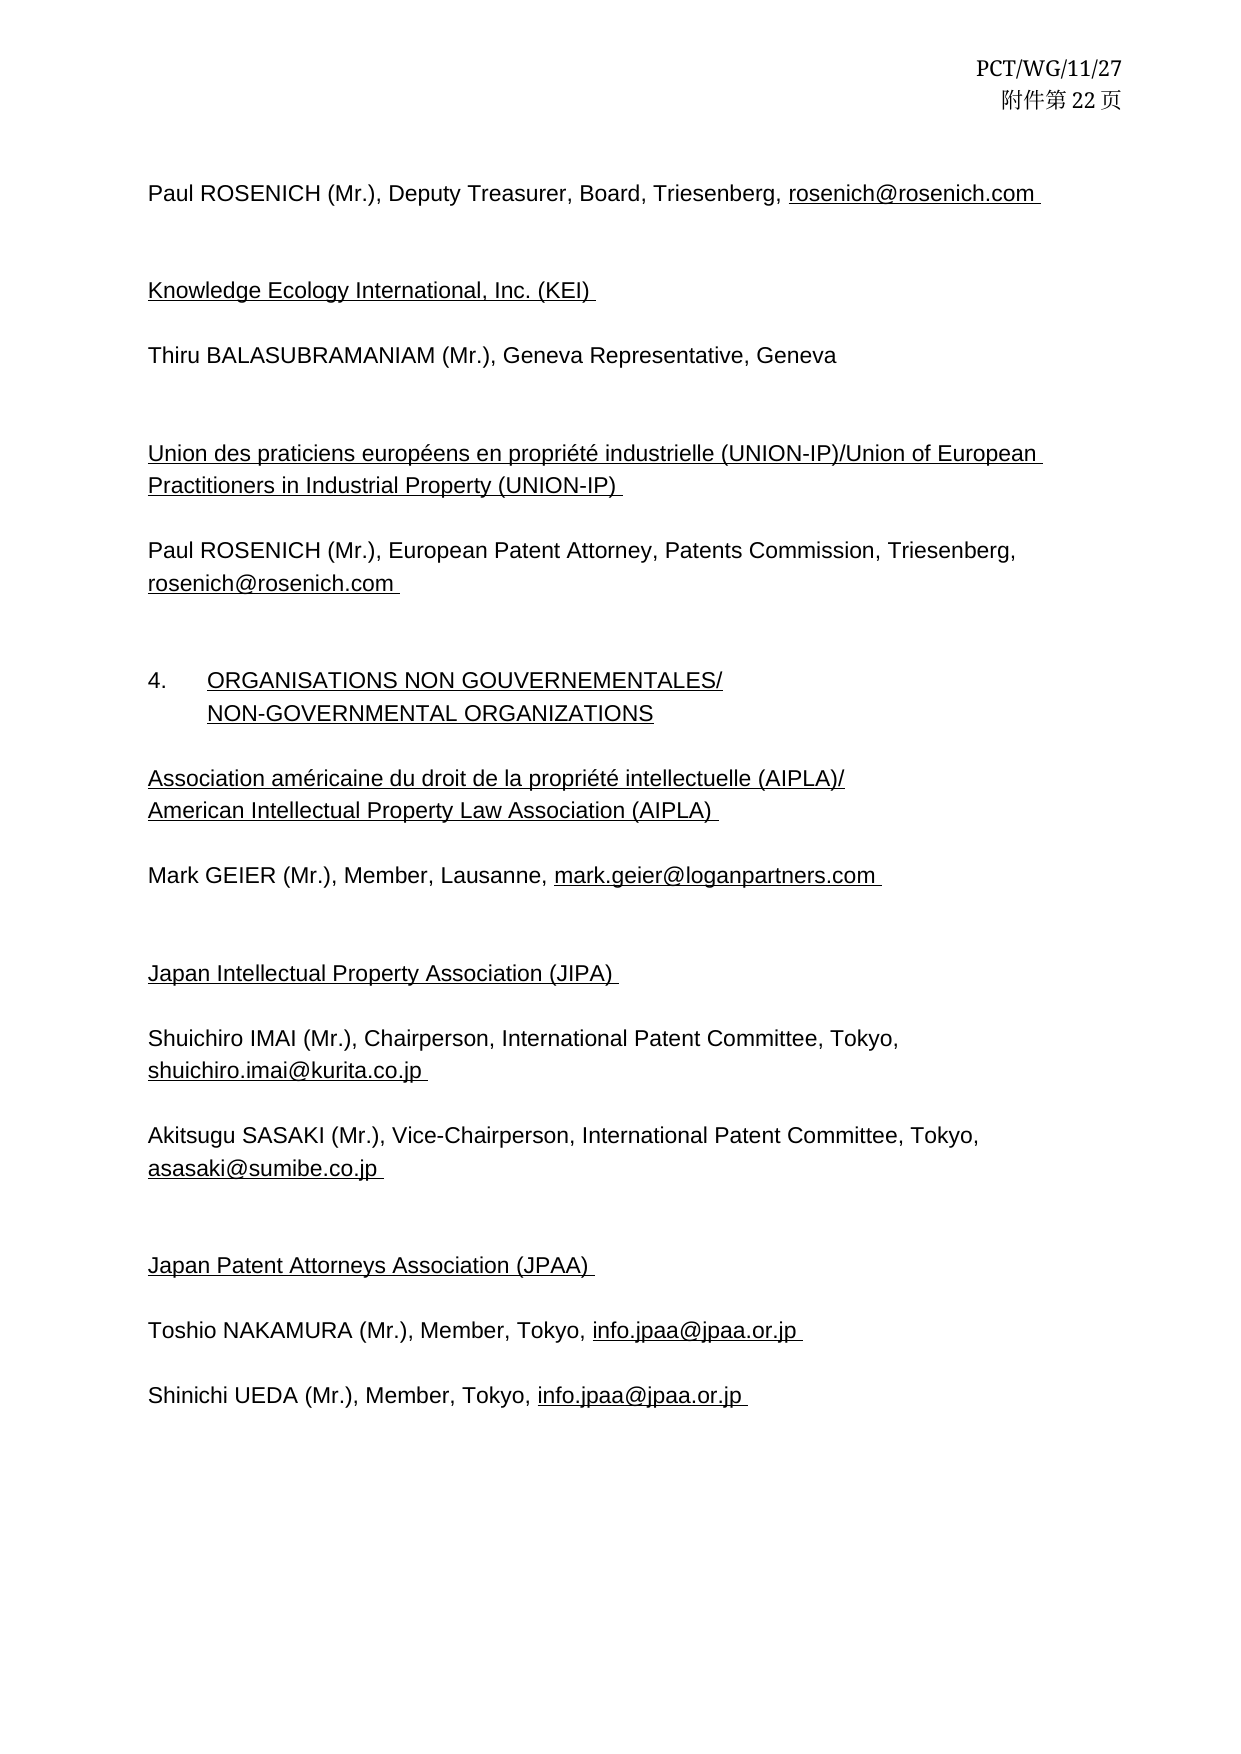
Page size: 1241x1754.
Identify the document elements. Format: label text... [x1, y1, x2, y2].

text Thiru BALASUBRAMANIAM (Mr.), Geneva Representative, Geneva [148, 339, 1122, 372]
text 4. ORGANISATIONS NON GOUVERNEMENTALES/ NON-GOVERNMENTAL ORGANIZATIONS [148, 664, 1122, 729]
text Shinichi UEDA (Mr.), Member, Tokyo, info.jpaa@jpaa.or.jp [148, 1379, 1122, 1412]
text Japan Intellectual Property Association (JIPA) [148, 957, 1122, 989]
text Paul ROSENICH (Mr.), Deputy Treasurer, Board, Triesenberg, rosenich@rosenich.com [148, 177, 1122, 209]
text Knowledge Ecology International, Inc. (KEI) [148, 274, 1122, 307]
text Japan Patent Attorneys Association (JPAA) [148, 1249, 1122, 1282]
text Union des praticiens européens en propriété industrielle (UNION-IP)/Union of European Practitioners in Industrial Property (UNION-IP) [148, 437, 1122, 502]
text Toshio NAKAMURA (Mr.), Member, Tokyo, info.jpaa@jpaa.or.jp [148, 1314, 1122, 1347]
text American Intellectual Property Law Association (AIPLA) [148, 794, 1122, 827]
text Akitsugu SASAKI (Mr.), Vice-Chairperson, International Patent Committee, Tokyo, asasaki@sumibe.co.jp [148, 1119, 1122, 1184]
text Mark GEIER (Mr.), Member, Lausanne, mark.geier@loganpartners.com [148, 859, 1122, 892]
text Shuichiro IMAI (Mr.), Chairperson, International Patent Committee, Tokyo, shuichiro.imai@kurita.co.jp [148, 1022, 1122, 1087]
text Association américaine du droit de la propriété intellectuelle (AIPLA)/ [148, 762, 1122, 794]
text Paul ROSENICH (Mr.), European Patent Attorney, Patents Commission, Triesenberg, rosenich@rosenich.com [148, 534, 1122, 599]
